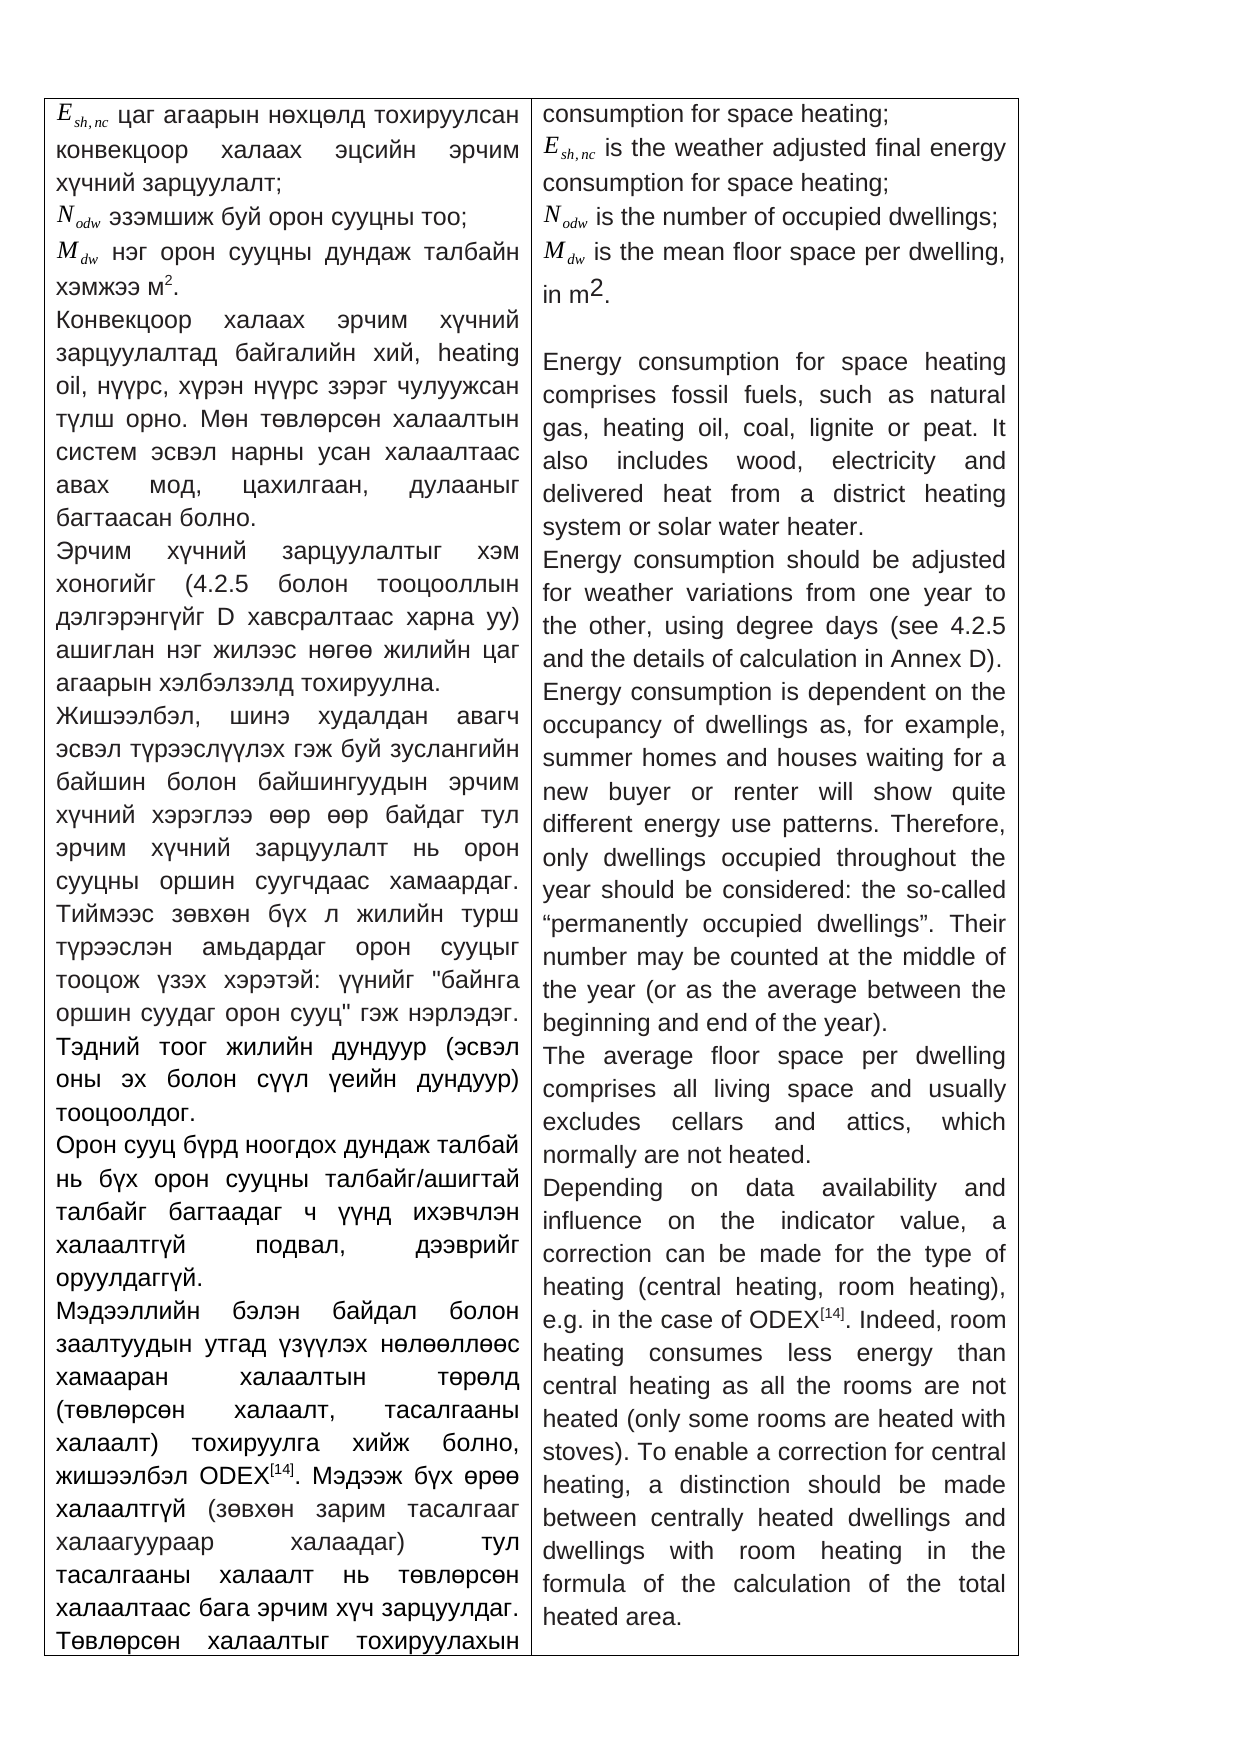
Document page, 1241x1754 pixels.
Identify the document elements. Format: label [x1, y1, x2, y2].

table_header [45, 99, 531, 1654]
table_header [532, 99, 1018, 1654]
